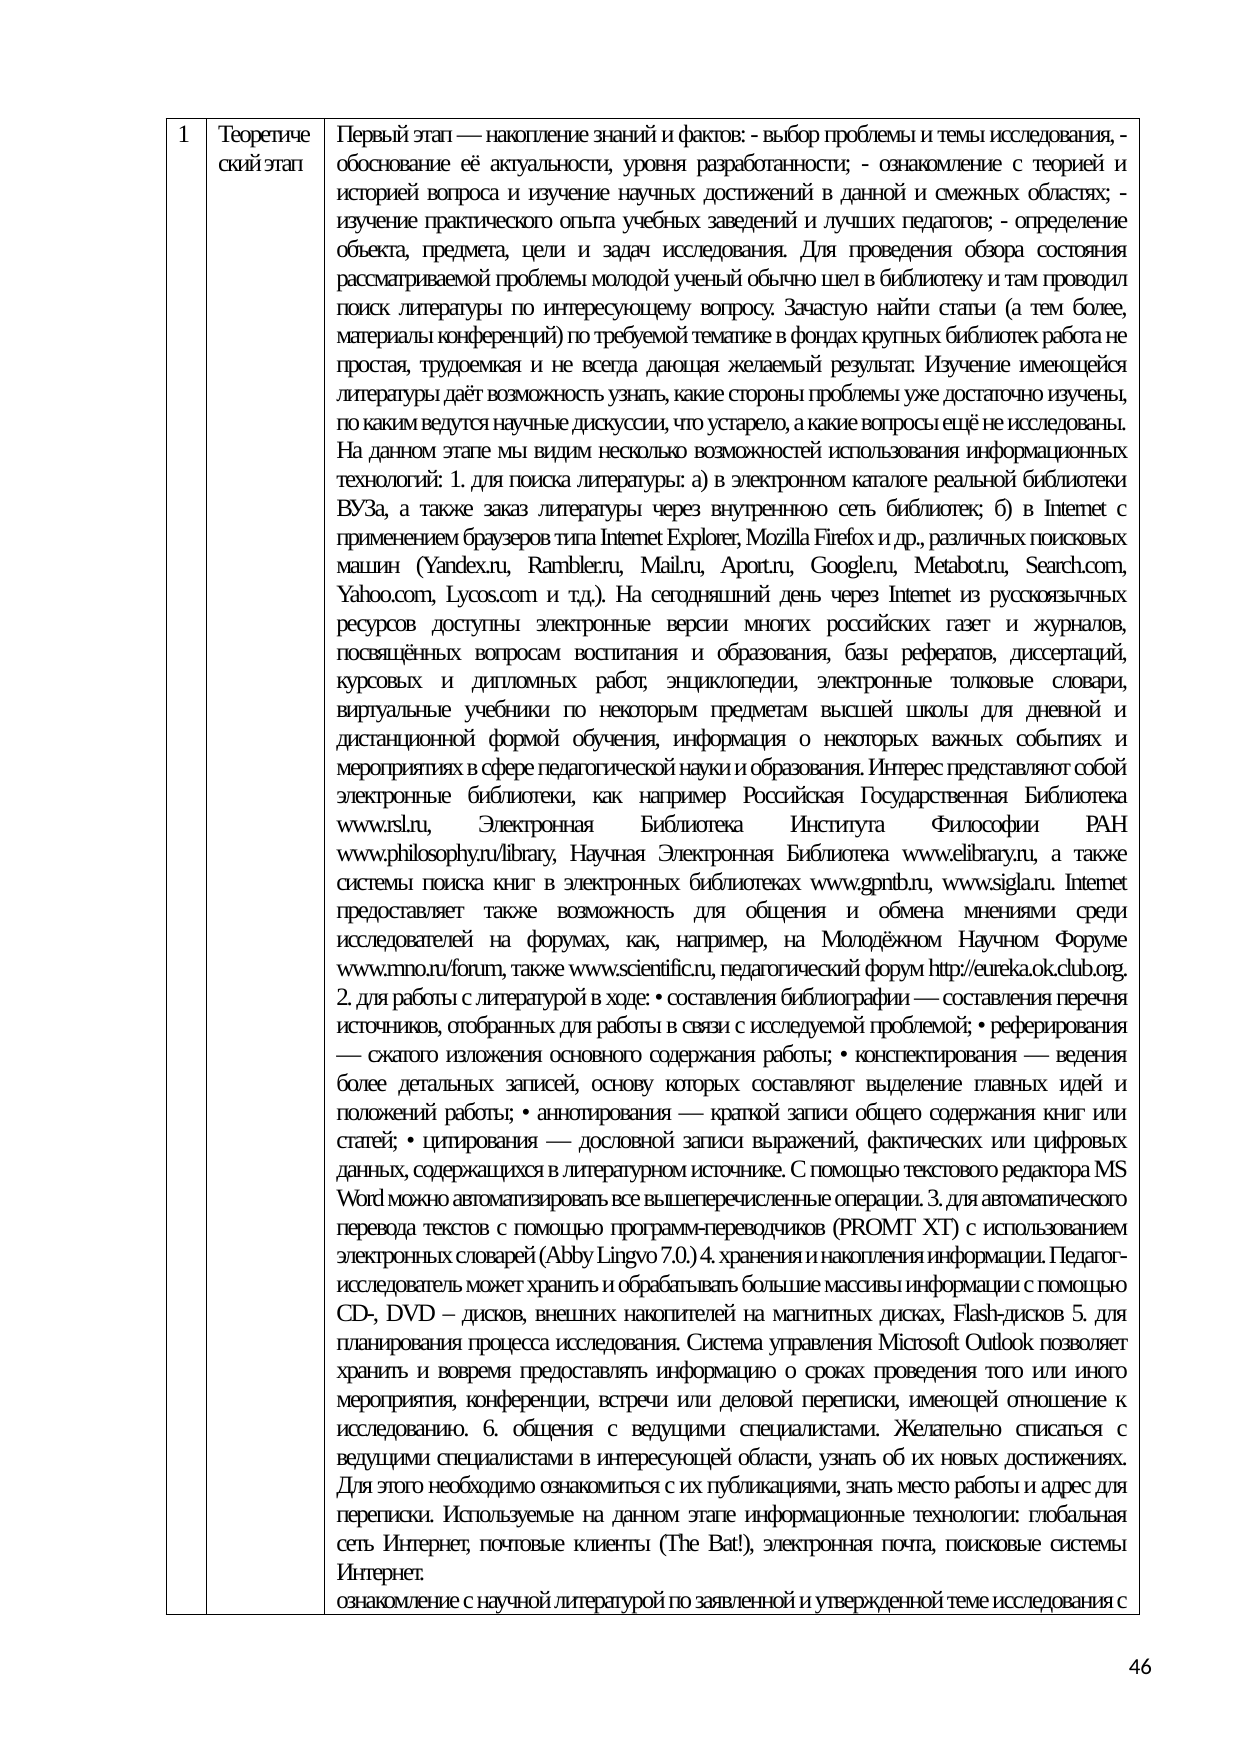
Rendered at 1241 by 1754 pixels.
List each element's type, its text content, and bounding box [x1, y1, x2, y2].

table_cell Теоретический этап [207, 119, 324, 1614]
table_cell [325, 119, 1139, 1614]
table_cell 1 [167, 119, 206, 1614]
